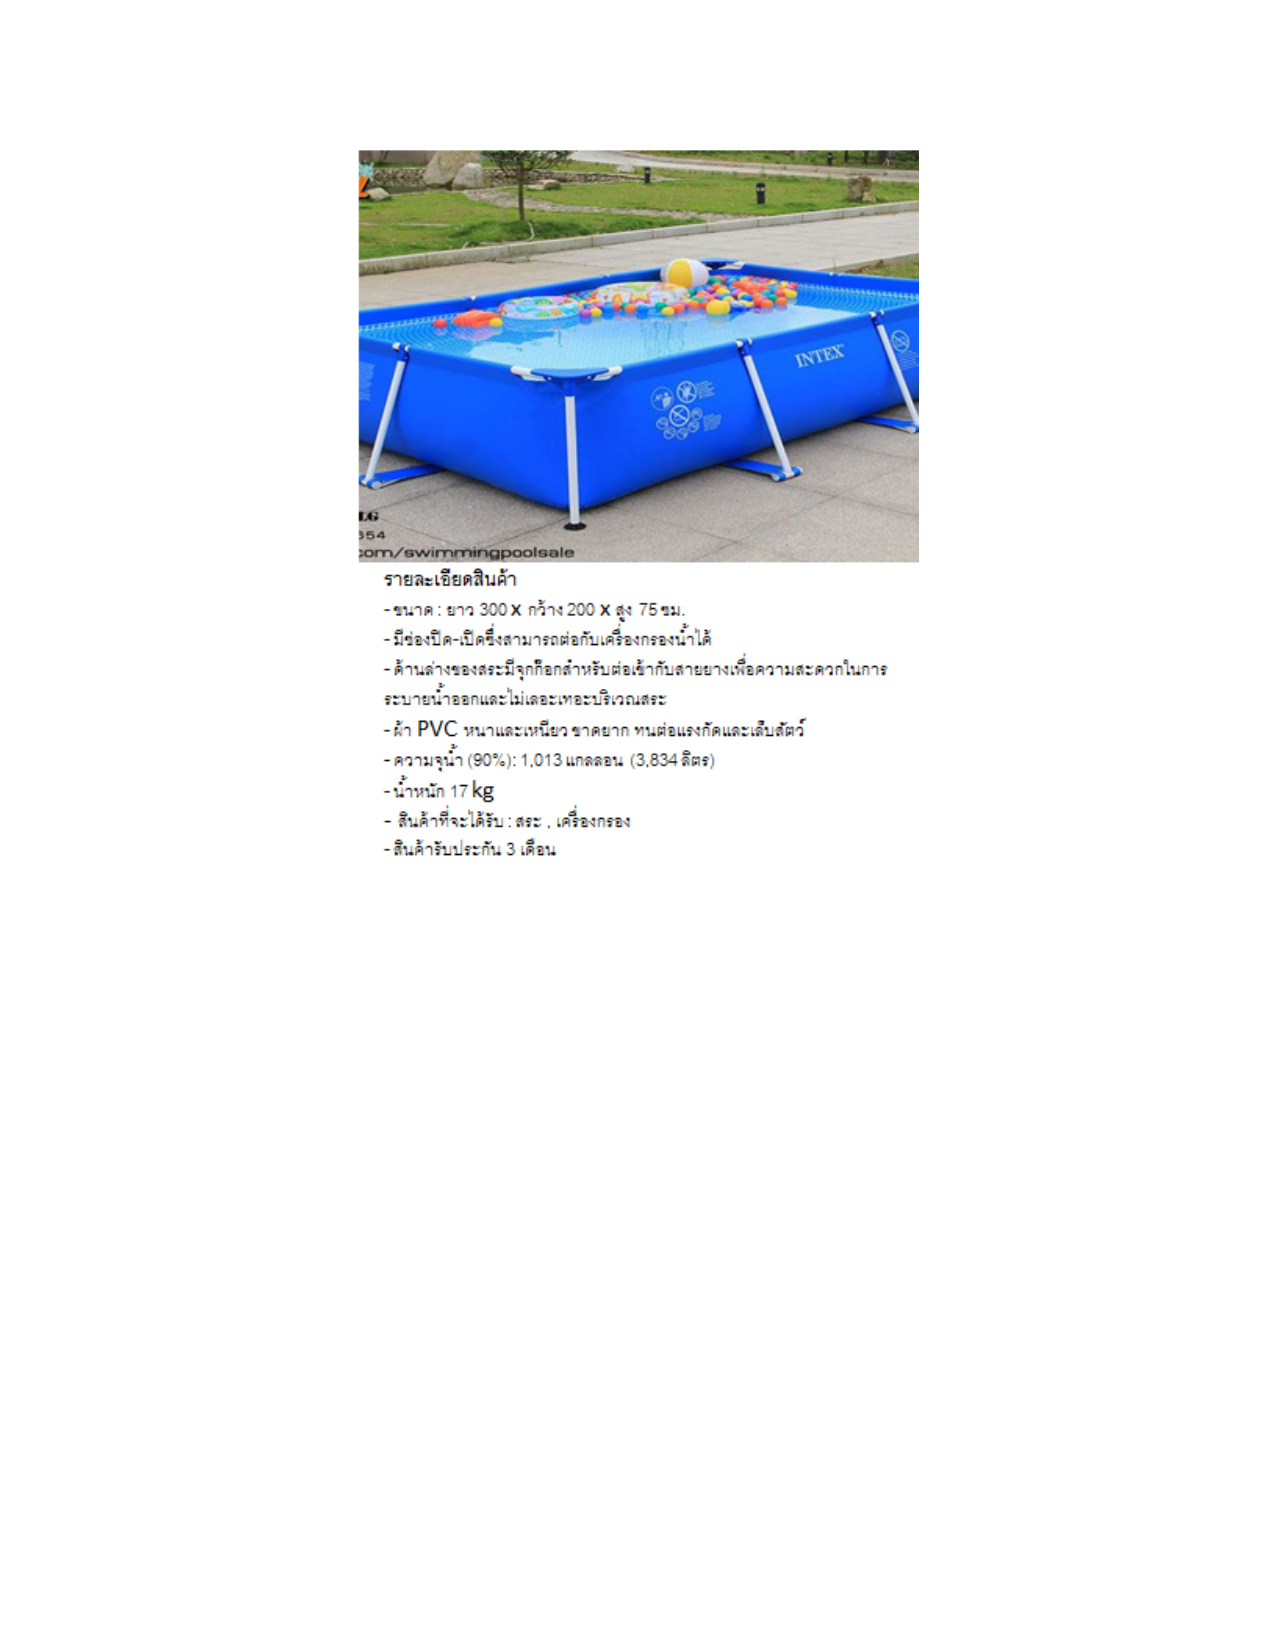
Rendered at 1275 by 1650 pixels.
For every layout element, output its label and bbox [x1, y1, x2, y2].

picture [356, 150, 919, 901]
